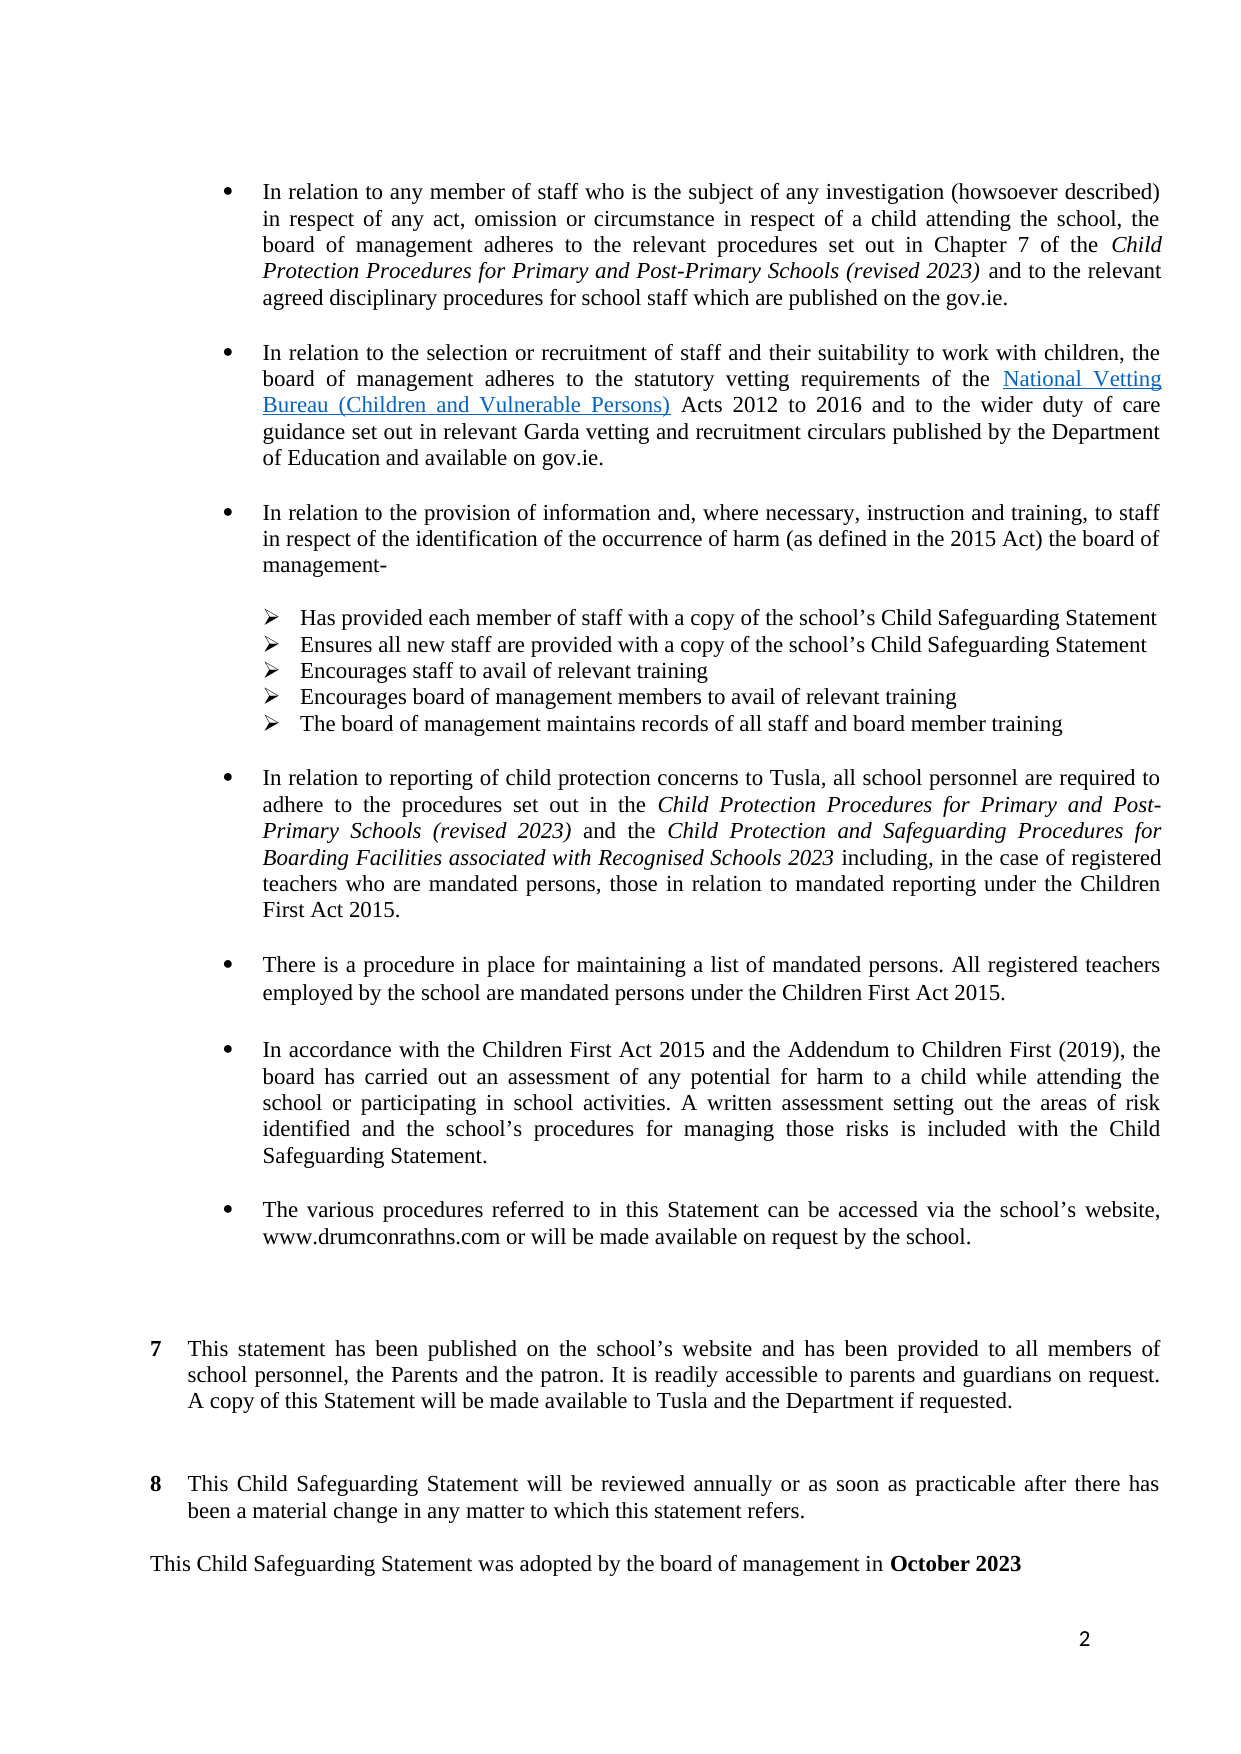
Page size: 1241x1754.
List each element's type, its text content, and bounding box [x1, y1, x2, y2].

text This Child Safeguarding Statement was adopted by the board of management in October 2023 [150, 1549, 1162, 1576]
list Has provided each member of staff with a copy of the school’s Child Safeguarding Statement [262, 604, 1162, 631]
list This statement has been published on the school’s website and has been provided to all members of school personnel, the Parents and the patron. It is readily accessible to parents and guardians on request. A copy of this Statement will be made available to Tusla and the Department if requested. [150, 1334, 1162, 1414]
list In relation to any member of staff who is the subject of any investigation (howsoever described) in respect of any act, omission or circumstance in respect of a child attending the school, the board of management adheres to the relevant procedures set out in Chapter 7 of the Child Protection Procedures for Primary and Post-Primary Schools (revised 2023) and to the relevant agreed disciplinary procedures for school staff which are published on the gov.ie. [224, 178, 1162, 310]
list Encourages staff to avail of relevant training [262, 657, 1162, 683]
list The board of management maintains records of all staff and board member training [262, 710, 1162, 736]
list There is a procedure in place for maintaining a list of mandated persons. All registered teachers employed by the school are mandated persons under the Children First Act 2015. [224, 951, 1162, 1006]
list In accordance with the Children First Act 2015 and the Addendum to Children First (2019), the board has carried out an assessment of any potential for harm to a child while attending the school or participating in school activities. A written assessment setting out the areas of risk identified and the school’s procedures for managing those risks is included with the Child Safeguarding Statement. [224, 1036, 1162, 1168]
list In relation to the selection or recruitment of staff and their suitability to work with children, the board of management adheres to the statutory vetting requirements of the National Vetting Bureau (Children and Vulnerable Persons) Acts 2012 to 2016 and to the wider duty of care guidance set out in relevant Garda vetting and recruitment circulars published by the Department of Education and available on gov.ie. [224, 339, 1162, 470]
list In relation to reporting of child protection concerns to Tusla, all school personnel are required to adhere to the procedures set out in the Child Protection Procedures for Primary and Post-Primary Schools (revised 2023) and the Child Protection and Safeguarding Procedures for Boarding Facilities associated with Recognised Schools 2023 including, in the case of registered teachers who are mandated persons, those in relation to mandated reporting under the Children First Act 2015. [224, 764, 1162, 923]
list Encourages board of management members to avail of relevant training [262, 683, 1162, 710]
list Ensures all new staff are provided with a copy of the school’s Child Safeguarding Statement [262, 631, 1162, 657]
list This Child Safeguarding Statement will be reviewed annually or as soon as practicable after there has been a material change in any matter to which this statement refers. [150, 1471, 1162, 1523]
list In relation to the provision of information and, where necessary, instruction and training, to staff in respect of the identification of the occurrence of harm (as defined in the 2015 Act) the board of management- [224, 499, 1162, 578]
list The various procedures referred to in this Statement can be accessed via the school’s website, www.drumconrathns.com or will be made available on request by the school. [224, 1197, 1162, 1249]
